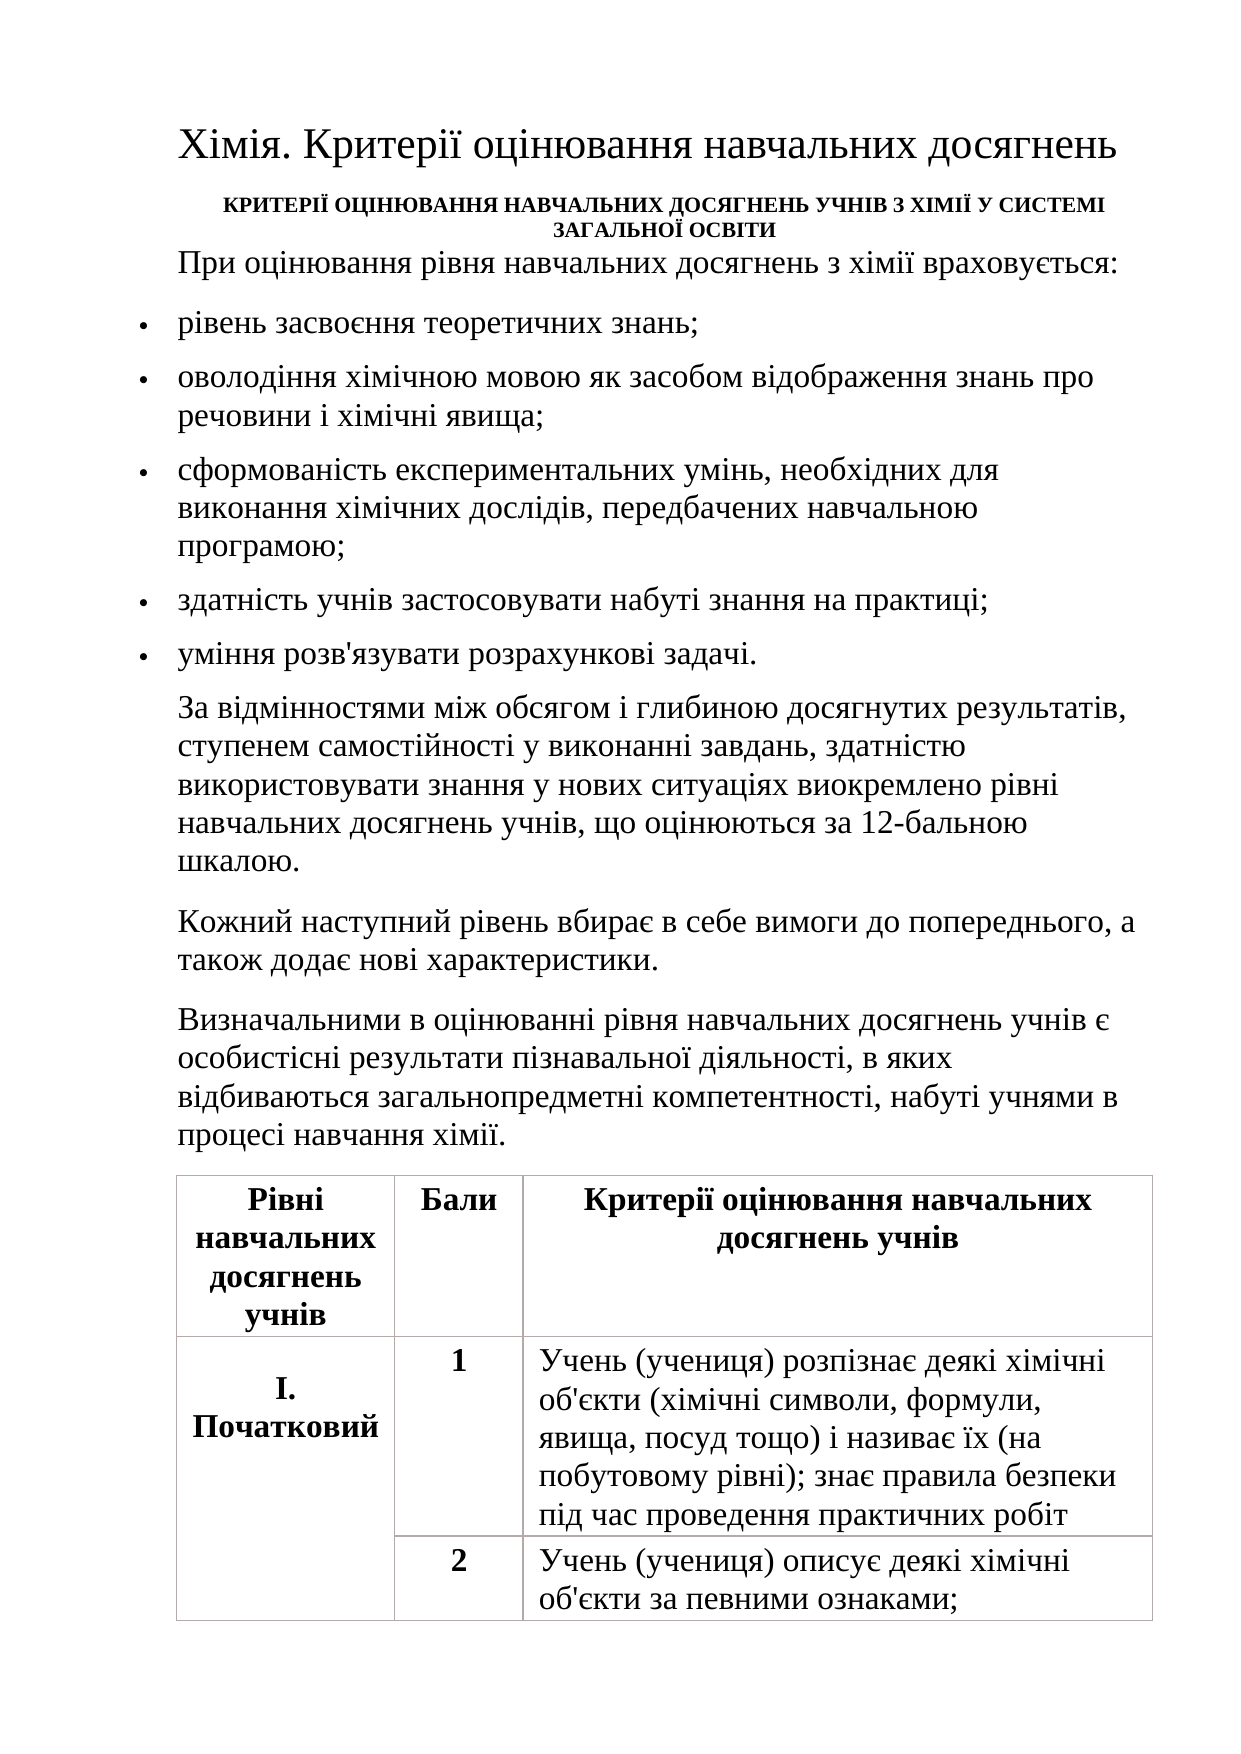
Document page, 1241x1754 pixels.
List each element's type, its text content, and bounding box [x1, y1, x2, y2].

text За відмінностями між обсягом і глибиною досягнутих результатів, ступенем самостійності у виконанні завдань, здатністю використовувати знання у нових ситуаціях виокремлено рівні навчальних досягнень учнів, що оцінюються за 12-бальною шкалою. [177, 687, 1152, 879]
table_cell Учень (учениця) розпізнає деякі хімічні об'єкти (хімічні символи, формули, явища, посуд тощо) і називає їх (на побутовому рівні); знає правила безпеки під час проведення практичних робіт [524, 1337, 1152, 1535]
text КРИТЕРІЇ ОЦІНЮВАННЯ НАВЧАЛЬНИХ ДОСЯГНЕНЬ УЧНІВ З ХІМІЇ У СИСТЕМІ ЗАГАЛЬНОЇ ОСВІТИ [177, 192, 1152, 242]
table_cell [524, 1537, 1152, 1620]
list здатність учнів застосовувати набуті знання на практиці; [140, 579, 1152, 618]
table_cell 1 [395, 1337, 522, 1535]
text Визначальними в оцінюванні рівня навчальних досягнень учнів є особистісні результати пізнавальної діяльності, в яких відбиваються загальнопредметні компетентності, набуті учнями в процесі навчання хімії. [177, 999, 1152, 1153]
text Кожний наступний рівень вбирає в себе вимоги до попереднього, а також додає нові характеристики. [177, 901, 1152, 977]
list уміння розв'язувати розрахункові задачі. [140, 633, 1152, 672]
table_header Критерії оцінювання навчальних досягнень учнів [524, 1176, 1152, 1336]
table_cell 2 [395, 1537, 522, 1620]
table_header Рівні навчальних досягнень учнів [177, 1176, 394, 1336]
text Хімія. Критерії оцінювання навчальних досягнень [177, 118, 1152, 168]
list оволодіння хімічною мовою як засобом відображення знань про речовини і хімічні явища; [140, 356, 1152, 433]
table_header Бали [395, 1176, 522, 1336]
list сформованість експериментальних умінь, необхідних для виконання хімічних дослідів, передбачених навчальною програмою; [140, 449, 1152, 564]
table_cell I. Початковий [177, 1337, 394, 1620]
list рівень засвоєння теоретичних знань; [140, 302, 1152, 341]
text При оцінювання рівня навчальних досягнень з хімії враховується: [177, 242, 1152, 281]
